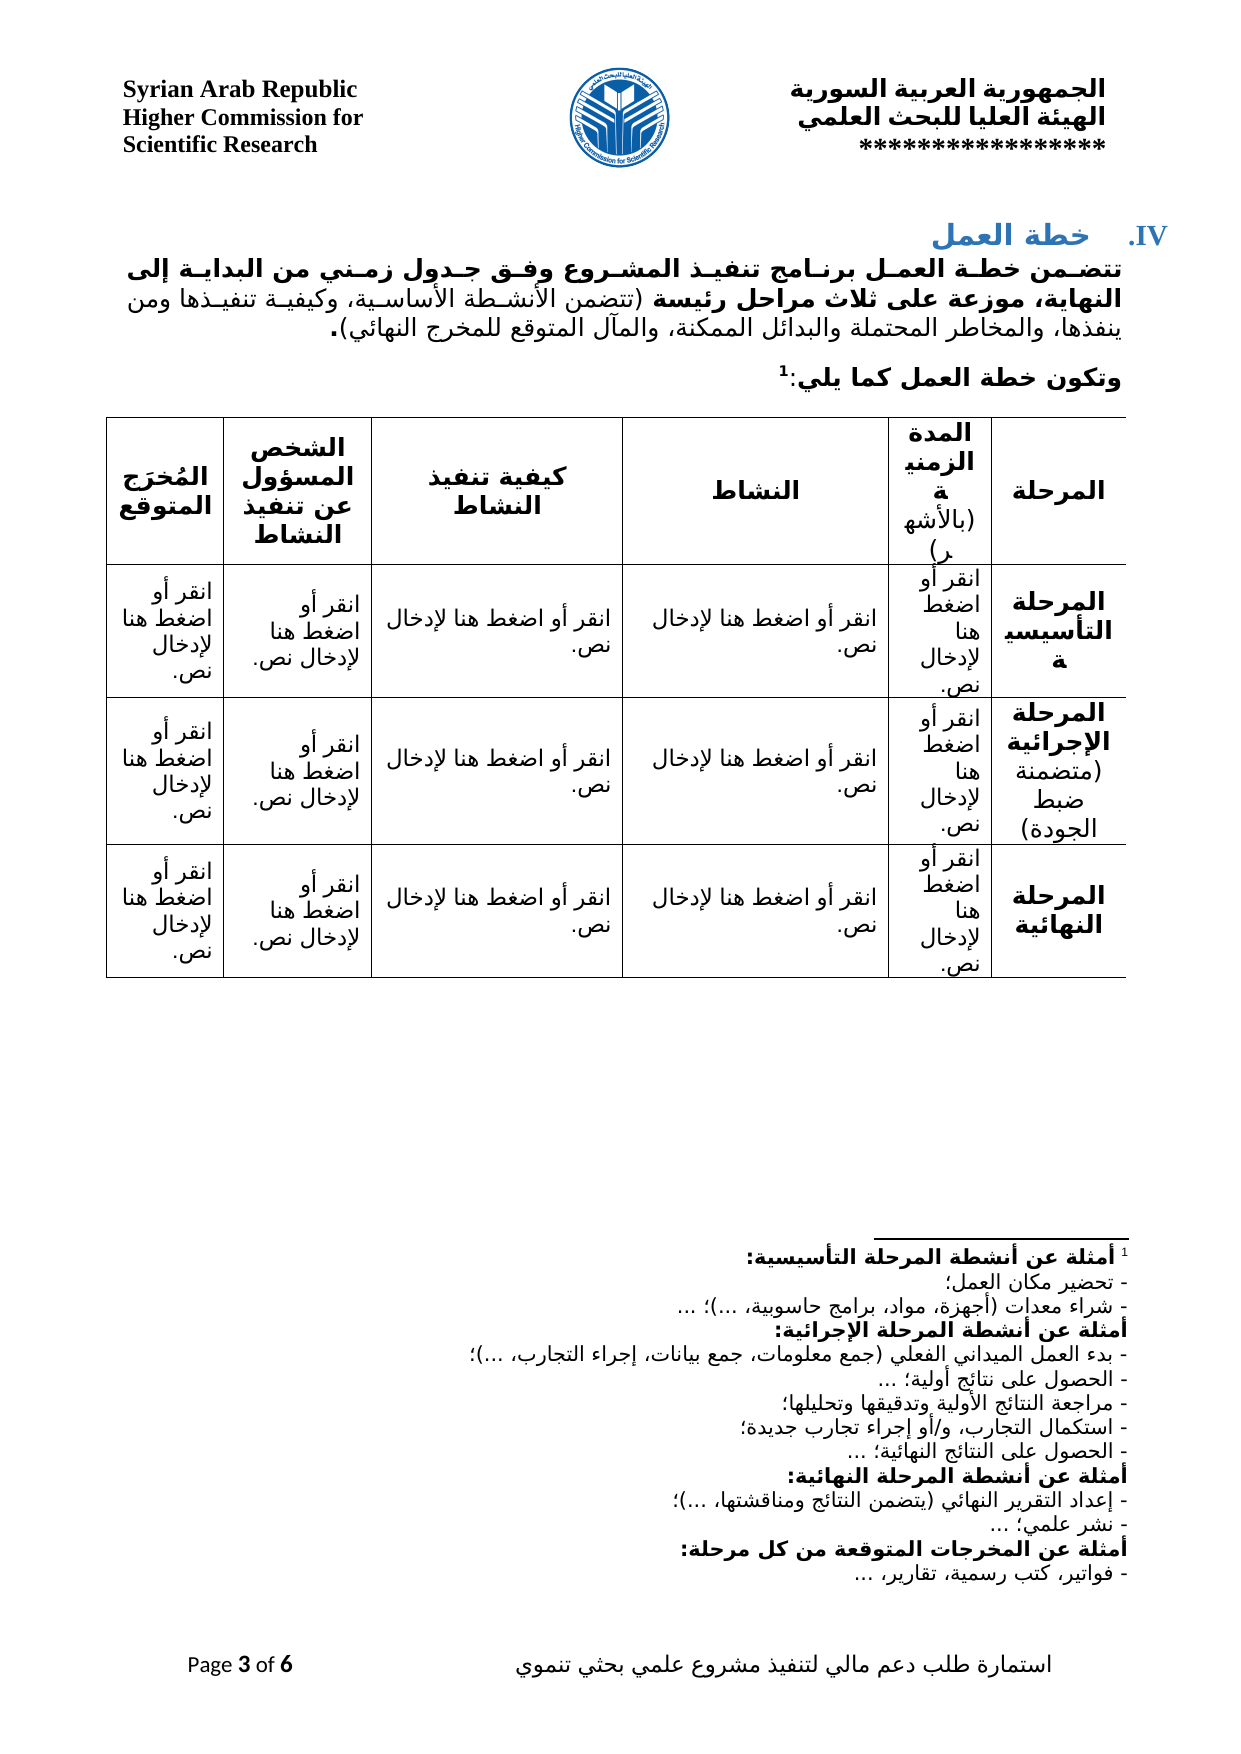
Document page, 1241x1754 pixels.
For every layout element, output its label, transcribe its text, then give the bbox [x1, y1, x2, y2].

table_cell [224, 565, 371, 697]
list خطة العمل [112, 218, 1128, 252]
table_cell المرحلة التأسيسية [992, 565, 1126, 697]
table_cell [889, 845, 991, 977]
table_cell المُخرَج المتوقع [107, 418, 223, 564]
table_cell المرحلة [992, 418, 1126, 564]
table_cell النشاط [623, 418, 888, 564]
table_cell الشخص المسؤول عن تنفيذ النشاط [224, 418, 371, 564]
table_cell [107, 845, 223, 977]
table_cell [224, 698, 371, 844]
table_cell [372, 845, 622, 977]
table_cell [107, 565, 223, 697]
table_cell المرحلة النهائية [992, 845, 1126, 977]
table_cell [372, 698, 622, 844]
table_cell كيفية تنفيذ النشاط [372, 418, 622, 564]
table_cell [107, 698, 223, 844]
table_header تتضمن خطة العمل برنامج تنفيذ المشروع وفق جدول زمني من البداية إلى النهاية، موزعة على ثلاث مراحل رئيسة (تتضمن الأنشطة الأساسية، وكيفية تنفيذها ومن ينفذها، والمخاطر المحتملة والبدائل الممكنة، والمآل المتوقع للمخرج النهائي). وتكون خطة العمل كما يلي: [115, 255, 1134, 417]
table_cell [623, 845, 888, 977]
picture [566, 64, 673, 171]
table_cell [623, 698, 888, 844]
table_cell المدة الزمنية (بالأشهر) [889, 418, 991, 564]
table_cell المرحلة الإجرائية (متضمنة ضبط الجودة) [992, 698, 1126, 844]
table_cell [889, 698, 991, 844]
